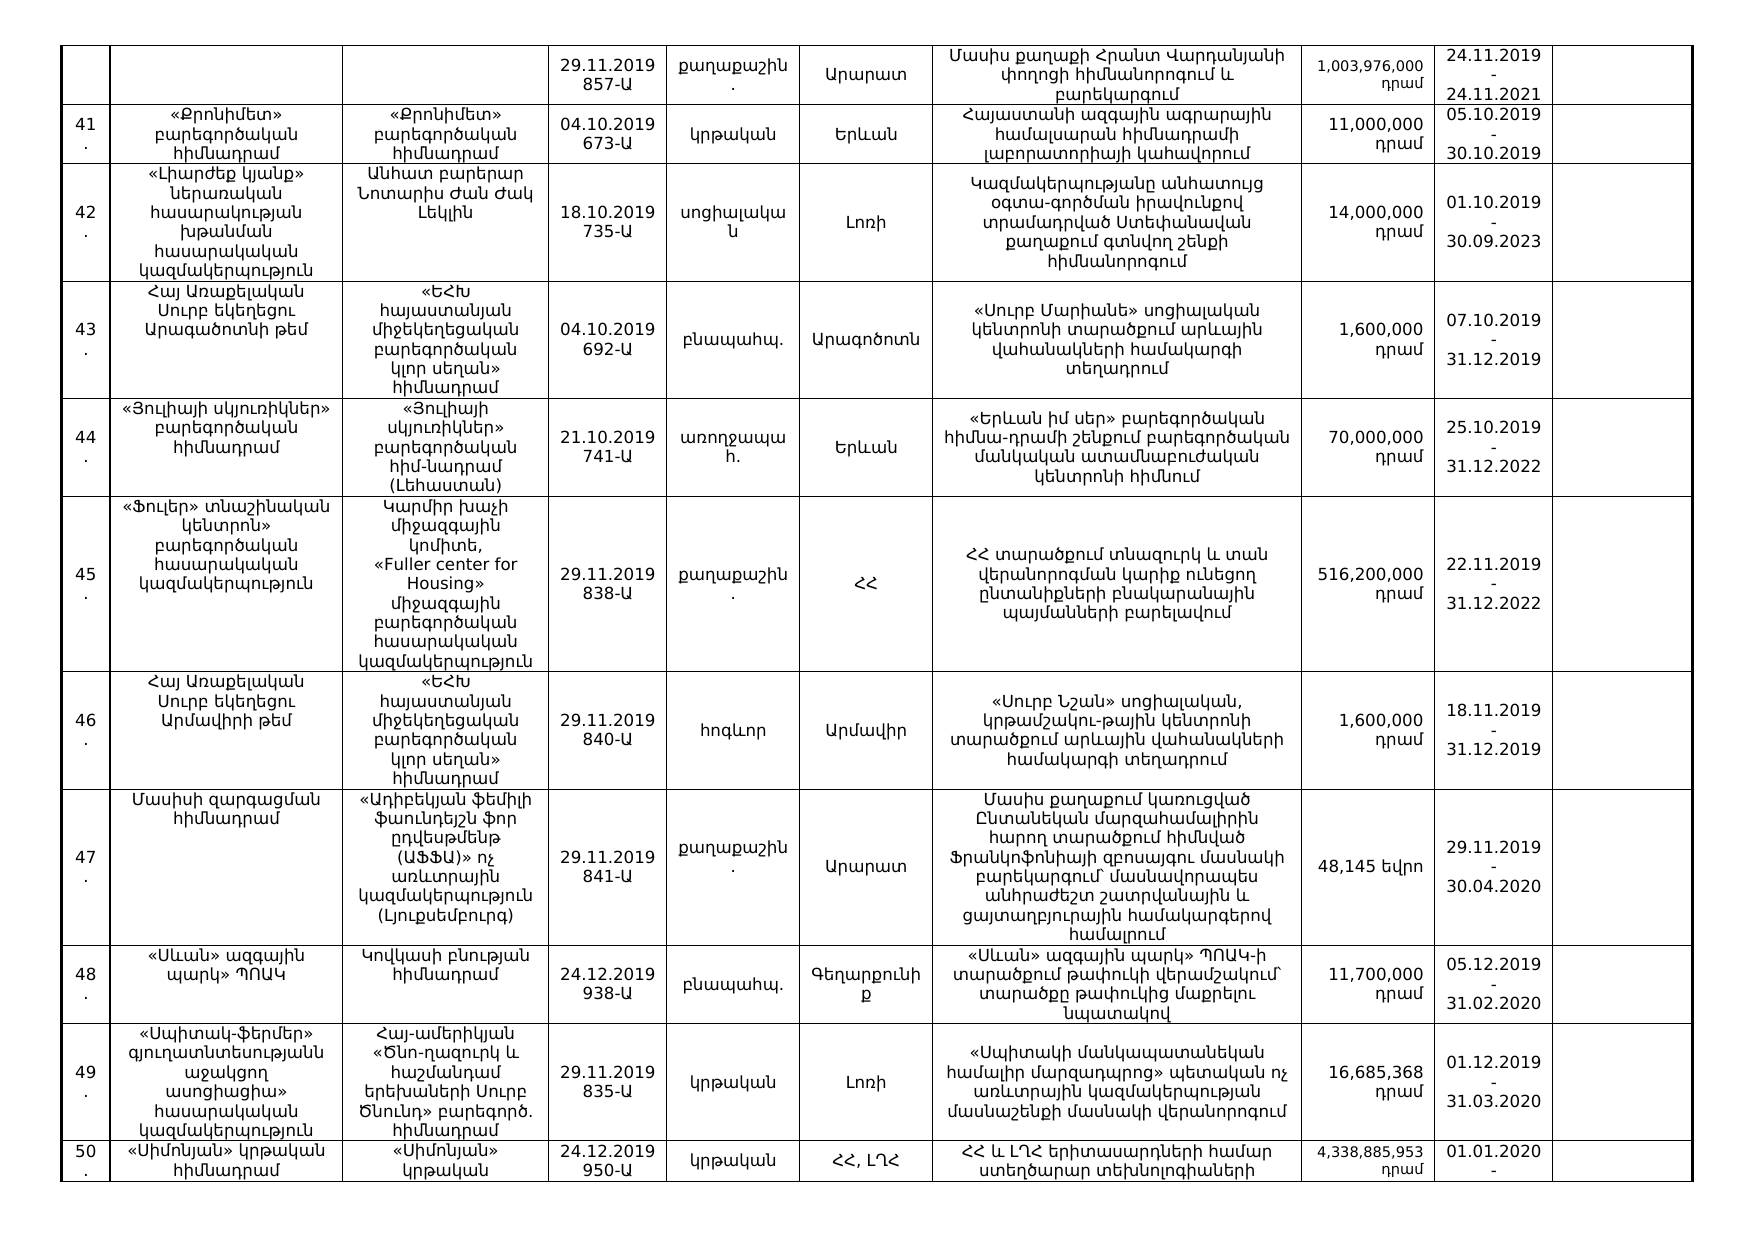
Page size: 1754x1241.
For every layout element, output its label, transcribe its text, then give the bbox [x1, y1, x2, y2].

table_cell «Սպիտակի մանկապատանեկան համալիր մարզադպրոց» պետական ոչ առևտրային կազմակերպության մասնաշենքի մասնակի վերանորոգում [933, 1024, 1301, 1140]
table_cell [1435, 1141, 1552, 1181]
table_cell Կովկասի բնության հիմնադրամ [343, 946, 548, 1023]
table_cell Գեղարքունիք [800, 946, 932, 1023]
table_cell 48,145 եվրո [1302, 790, 1434, 944]
table_cell 4,338,885,953 դրամ [1302, 1141, 1434, 1181]
table_cell 05.12.2019-31.02.2020 [1435, 946, 1552, 1023]
table_cell 43. [63, 282, 109, 398]
table_cell 1,600,000 դրամ [1302, 282, 1434, 398]
table_cell Հայաստանի ազգային ագրարային համալսարան հիմնադրամի լաբորատորիայի կահավորում [933, 105, 1301, 163]
table_cell 42. [63, 164, 109, 281]
table_cell Մասիսի զարգացման հիմնադրամ [111, 790, 342, 944]
table_cell 25.10.2019-31.12.2022 [1435, 399, 1552, 496]
table_cell 46. [63, 672, 109, 788]
table_cell «Սուրբ Նշան» սոցիալական, կրթամշակու-թային կենտրոնի տարածքում արևային վահանակների համակարգի տեղադրում [933, 672, 1301, 788]
table_cell 50. [63, 1141, 109, 1181]
table_cell Լոռի [800, 1024, 932, 1140]
table_cell ՀՀ, ԼՂՀ [800, 1141, 932, 1181]
table_cell 29.11.2019-30.04.2020 [1435, 790, 1552, 944]
table_cell «Սևան» ազգային պարկ» ՊՈԱԿ-ի տարածքում թափուկի վերամշակում՝ տարածքը թափուկից մաքրելու նպատակով [933, 946, 1301, 1023]
table_cell առողջապահ. [667, 399, 799, 496]
table_cell «Ֆուլեր» տնաշինական կենտրոն» բարեգործական հասարակական կազմակերպություն [111, 497, 342, 671]
table_cell [1553, 497, 1691, 671]
table_cell «Լիարժեք կյանք» ներառական հասարակության խթանման հասարակական կազմակերպություն [111, 164, 342, 281]
table_cell 48. [63, 946, 109, 1023]
table_cell 29.11.2019 835-Ա [549, 1024, 666, 1140]
table_cell 11,000,000 դրամ [1302, 105, 1434, 163]
table_cell 29.11.2019 857-Ա [549, 46, 666, 104]
table_cell 04.10.2019 673-Ա [549, 105, 666, 163]
table_cell 45. [63, 497, 109, 671]
table_cell Անհատ բարերար Նոտարիս Ժան Ժակ Լեկլին [343, 164, 548, 281]
table_cell կրթական [667, 1024, 799, 1140]
table_cell Մասիս քաղաքի Հրանտ Վարդանյանի փողոցի հիմնանորոգում և բարեկարգում [933, 46, 1301, 104]
table_cell կրթական [667, 105, 799, 163]
table_cell «Յուլիայի սկյուռիկներ» բարեգործական հիմնադրամ [111, 399, 342, 496]
table_cell 01.12.2019-31.03.2020 [1435, 1024, 1552, 1140]
table_cell 1,600,000 դրամ [1302, 672, 1434, 788]
table_cell [1553, 399, 1691, 496]
table_cell [1553, 672, 1691, 788]
table_cell Երևան [800, 399, 932, 496]
table_cell 05.10.2019-30.10.2019 [1435, 105, 1552, 163]
table_cell քաղաքաշին. [667, 46, 799, 104]
table_cell 01.10.2019-30.09.2023 [1435, 164, 1552, 281]
table_cell Հայ Առաքելական Սուրբ եկեղեցու Արագածոտնի թեմ [111, 282, 342, 398]
table_cell «Երևան իմ սեր» բարեգործական հիմնա-դրամի շենքում բարեգործական մանկական ատամնաբուժական կենտրոնի հիմնում [933, 399, 1301, 496]
table_cell 70,000,000 դրամ [1302, 399, 1434, 496]
table_cell [1553, 282, 1691, 398]
table_cell 16,685,368 դրամ [1302, 1024, 1434, 1140]
table_cell 24.12.2019 938-Ա [549, 946, 666, 1023]
table_cell 14,000,000 դրամ [1302, 164, 1434, 281]
table_cell «Սուրբ Մարիանե» սոցիալական կենտրոնի տարածքում արևային վահանակների համակարգի տեղադրում [933, 282, 1301, 398]
table_cell [1553, 1024, 1691, 1140]
table_cell 41. [63, 105, 109, 163]
table_cell 47. [63, 790, 109, 944]
table_cell 11,700,000 դրամ [1302, 946, 1434, 1023]
table_cell «Սևան» ազգային պարկ» ՊՈԱԿ [111, 946, 342, 1023]
table_cell 516,200,000 դրամ [1302, 497, 1434, 671]
table_cell 04.10.2019 692-Ա [549, 282, 666, 398]
table_cell քաղաքաշին. [667, 790, 799, 944]
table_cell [343, 1141, 548, 1181]
table_cell Հայ Առաքելական Սուրբ եկեղեցու Արմավիրի թեմ [111, 672, 342, 788]
table_cell բնապահպ. [667, 946, 799, 1023]
table_cell Արմավիր [800, 672, 932, 788]
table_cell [933, 1141, 1301, 1181]
table_cell Արագոծոտն [800, 282, 932, 398]
table_cell 24.11.2019-24.11.2021 [1435, 46, 1552, 104]
table_cell [1553, 105, 1691, 163]
table_cell 1,003,976,000 դրամ [1302, 46, 1434, 104]
table_cell Մասիս քաղաքում կառուցված Ընտանեկան մարզահամալիրին հարող տարածքում հիմնված Ֆրանկոֆոնիայի զբոսայգու մասնակի բարեկարգում՝ մասնավորապես անհրաժեշտ շատրվանային և ցայտաղբյուրային համակարգերով համալրում [933, 790, 1301, 944]
table_cell քաղաքաշին. [667, 497, 799, 671]
table_cell «Քրոնիմետ» բարեգործական հիմնադրամ [343, 105, 548, 163]
table_cell 29.11.2019 841-Ա [549, 790, 666, 944]
table_cell 49. [63, 1024, 109, 1140]
table_cell «ԵՀԽ հայաստանյան միջեկեղեցական բարեգործական կլոր սեղան» հիմնադրամ [343, 282, 548, 398]
table_cell [1553, 164, 1691, 281]
table_cell [1553, 790, 1691, 944]
table_cell կրթական [667, 1141, 799, 1181]
table_cell հոգևոր [667, 672, 799, 788]
table_cell 21.10.2019 741-Ա [549, 399, 666, 496]
table_cell 18.11.2019-31.12.2019 [1435, 672, 1552, 788]
table_cell 29.11.2019 840-Ա [549, 672, 666, 788]
table_cell 24.12.2019 950-Ա [549, 1141, 666, 1181]
table_cell Երևան [800, 105, 932, 163]
table_cell «ԵՀԽ հայաստանյան միջեկեղեցական բարեգործական կլոր սեղան» հիմնադրամ [343, 672, 548, 788]
table_cell 44. [63, 399, 109, 496]
table_cell [1553, 946, 1691, 1023]
table_cell Հայ-ամերիկյան «Ծնո-ղազուրկ և հաշմանդամ երեխաների Սուրբ Ծնունդ» բարեգործ. հիմնադրամ [343, 1024, 548, 1140]
table_cell «Ադիբեկյան ֆեմիլի ֆաունդեյշն ֆոր ըդվեսթմենթ (ԱՖՖԱ)» ոչ առևտրային կազմակերպություն (Լյուքսեմբուրգ) [343, 790, 548, 944]
table_cell [1553, 46, 1691, 104]
table_cell 18.10.2019 735-Ա [549, 164, 666, 281]
table_cell «Յուլիայի սկյուռիկներ» բարեգործական հիմ-նադրամ (Լեհաստան) [343, 399, 548, 496]
table_cell 07.10.2019-31.12.2019 [1435, 282, 1552, 398]
table_cell «Քրոնիմետ» բարեգործական հիմնադրամ [111, 105, 342, 163]
table_cell ՀՀ տարածքում տնազուրկ և տան վերանորոգման կարիք ունեցող ընտանիքների բնակարանային պայմանների բարելավում [933, 497, 1301, 671]
table_cell «Սպիտակ-ֆերմեր» գյուղատնտեսությանն աջակցող ասոցիացիա» հասարակական կազմակերպություն [111, 1024, 342, 1140]
table_cell Կազմակերպությանը անհատույց օգտա-գործման իրավունքով տրամադրված Ստեփանավան քաղաքում գտնվող շենքի հիմնանորոգում [933, 164, 1301, 281]
table_cell 29.11.2019 838-Ա [549, 497, 666, 671]
table_cell ՀՀ [800, 497, 932, 671]
table_cell Լոռի [800, 164, 932, 281]
table_cell բնապահպ. [667, 282, 799, 398]
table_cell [111, 1141, 342, 1181]
table_cell Արարատ [800, 790, 932, 944]
table_cell [1553, 1141, 1691, 1181]
table_cell Արարատ [800, 46, 932, 104]
table_cell Կարմիր խաչի միջազգային կոմիտե, «Fuller center for Housing» միջազգային բարեգործական հասարակական կազմակերպություն [343, 497, 548, 671]
table_cell սոցիալական [667, 164, 799, 281]
table_cell 22.11.2019-31.12.2022 [1435, 497, 1552, 671]
